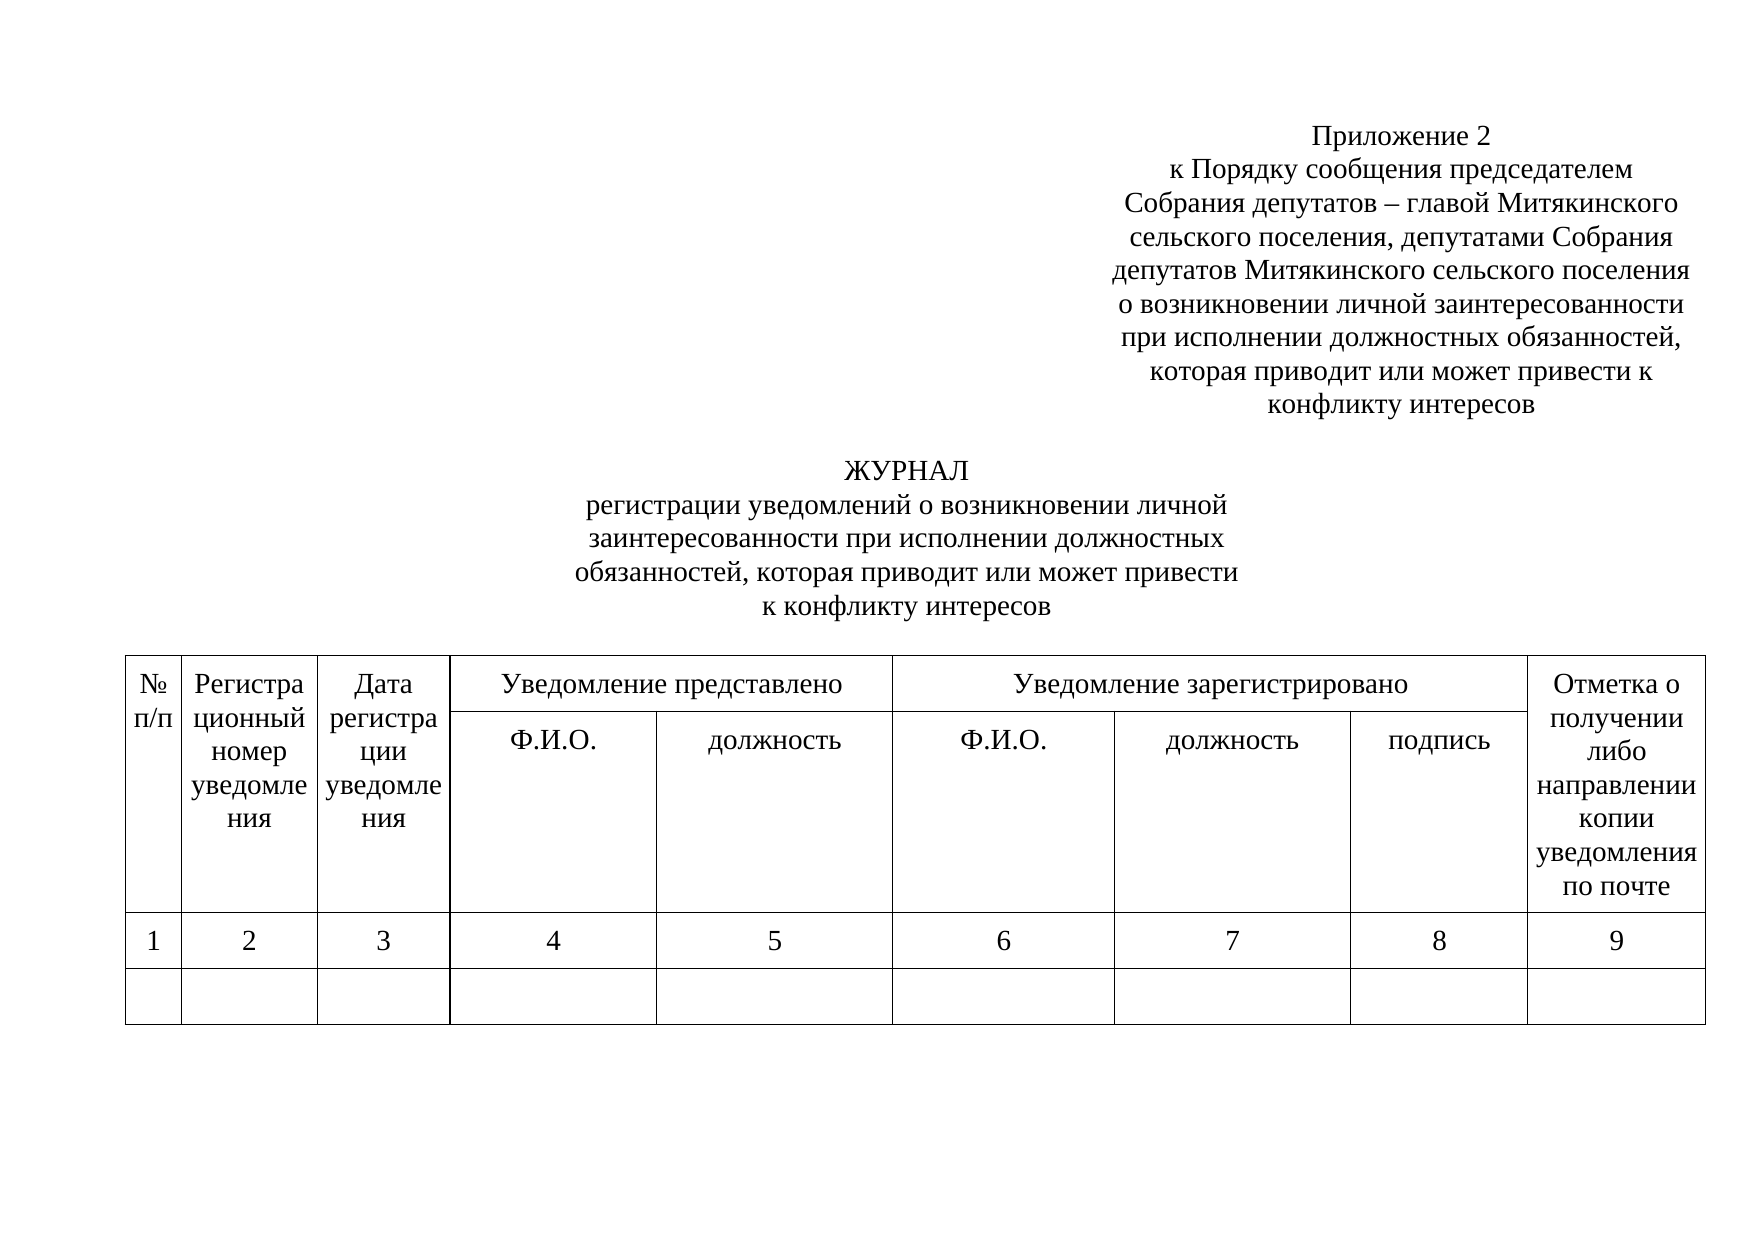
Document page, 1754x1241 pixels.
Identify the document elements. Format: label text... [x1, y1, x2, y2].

table_cell Ф.И.О. [451, 712, 656, 912]
table_header Уведомление зарегистрировано [893, 656, 1527, 711]
table_cell должность [657, 712, 892, 912]
table_cell должность [1115, 712, 1350, 912]
table_header Регистрационный номер уведомления [182, 656, 317, 912]
table_header Дата регистрации уведомления [318, 656, 449, 912]
table_cell [126, 969, 181, 1023]
table_cell 3 [318, 913, 449, 968]
table_cell Ф.И.О. [893, 712, 1114, 912]
table_header Отметка о получении либо направлении копии уведомления по почте [1528, 656, 1705, 912]
table_cell [1115, 969, 1350, 1023]
table_cell 8 [1351, 913, 1527, 968]
table_cell [1351, 969, 1527, 1023]
text к конфликту интересов [118, 588, 1695, 621]
text Приложение 2 [1107, 118, 1695, 152]
table_cell [893, 969, 1114, 1023]
text ЖУРНАЛ [118, 453, 1695, 487]
table_cell 4 [451, 913, 656, 968]
table_header № п/п [126, 656, 181, 912]
table_cell [657, 969, 892, 1023]
table_cell 9 [1528, 913, 1705, 968]
text регистрации уведомлений о возникновении личной [118, 487, 1695, 521]
table_header Уведомление представлено [451, 656, 892, 711]
table_cell [182, 969, 317, 1023]
table_cell 1 [126, 913, 181, 968]
text заинтересованности при исполнении должностных [118, 521, 1695, 554]
table_cell подпись [1351, 712, 1527, 912]
table_cell [451, 969, 656, 1023]
text к Порядку сообщения председателем Собрания депутатов – главой Митякинского сельского поселения, депутатами Собрания депутатов Митякинского сельского поселения о возникновении личной заинтересованности при исполнении должностных обязанностей, которая приводит или может привести к конфликту интересов [1107, 152, 1695, 420]
table_cell 5 [657, 913, 892, 968]
table_cell 6 [893, 913, 1114, 968]
table_cell [1528, 969, 1705, 1023]
text обязанностей, которая приводит или может привести [118, 554, 1695, 588]
table_cell 2 [182, 913, 317, 968]
table_cell 7 [1115, 913, 1350, 968]
table_cell [318, 969, 449, 1023]
